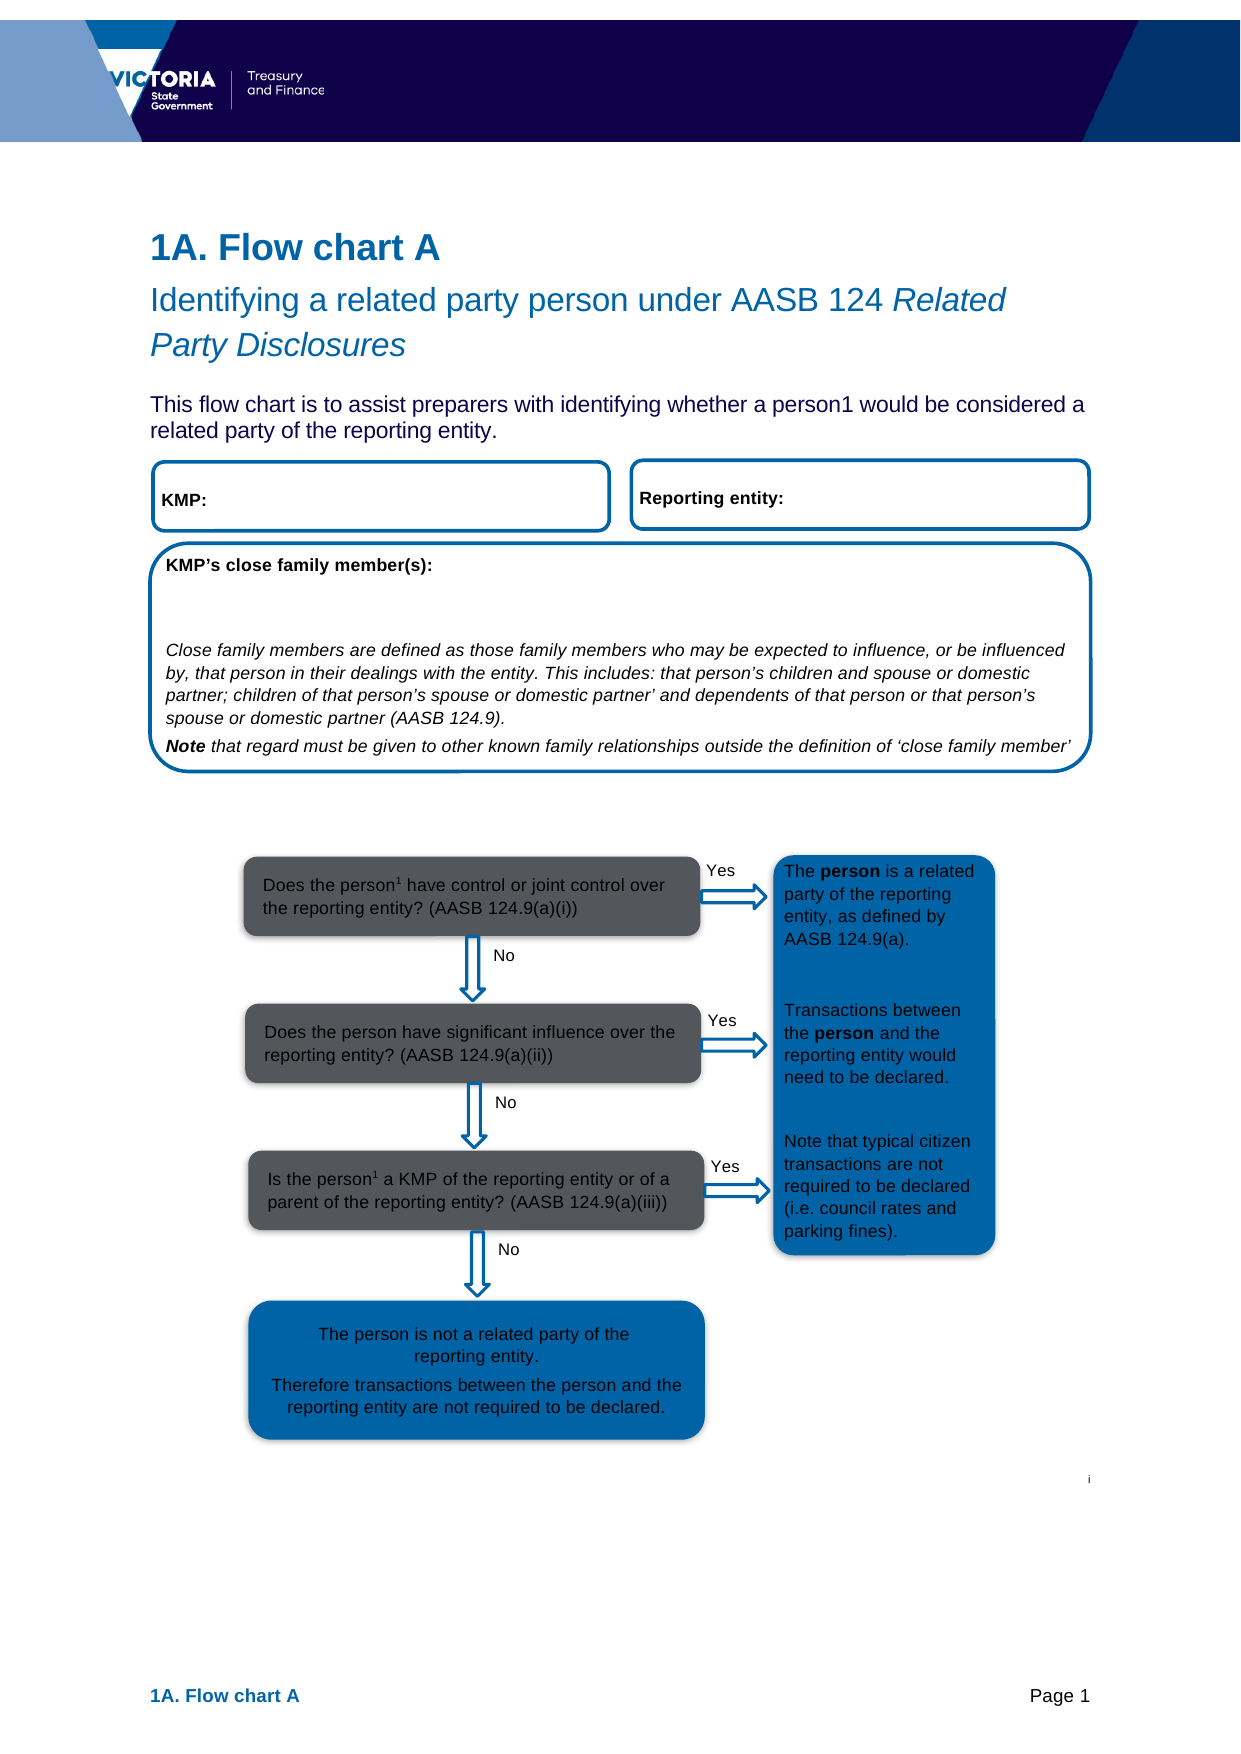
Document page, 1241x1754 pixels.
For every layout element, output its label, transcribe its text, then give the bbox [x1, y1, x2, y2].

picture [0, 20, 1241, 142]
title This flow chart is to assist preparers with identifying whether a person1 would be considered a related party of the reporting entity. [150, 391, 1090, 444]
subtitle Identifying a related party person under AASB 124 Related Party Disclosures [150, 274, 1090, 366]
title 1A. Flow chart A [150, 225, 1090, 268]
